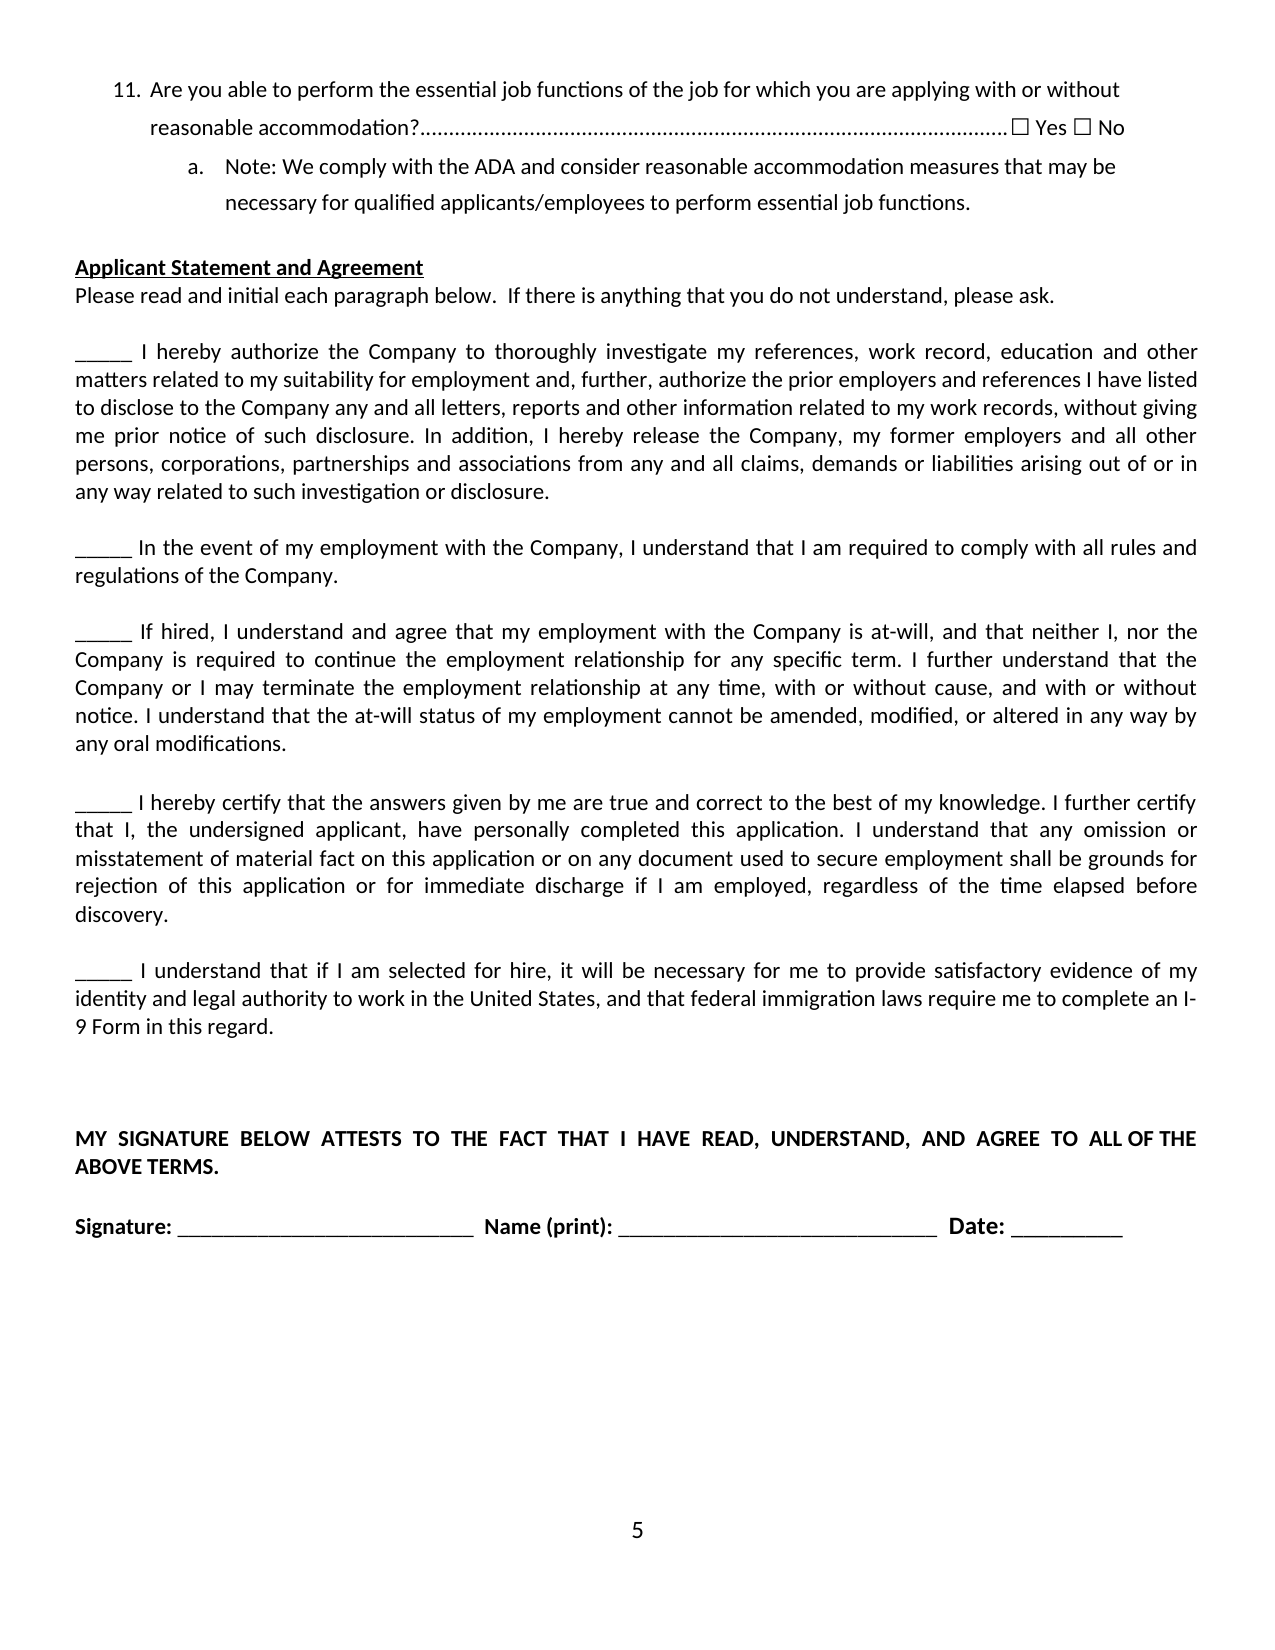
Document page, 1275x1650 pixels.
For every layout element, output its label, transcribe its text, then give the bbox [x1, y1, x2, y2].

text _____ In the event of my employment with the Company, I understand that I am required to comply with all rules and regulations of the Company. [75, 533, 1200, 589]
text Please read and initial each paragraph below. If there is anything that you do not understand, please ask. [75, 281, 1200, 309]
text _____ If hired, I understand and agree that my employment with the Company is at-will, and that neither I, nor the Company is required to continue the employment relationship for any specific term. I further understand that the Company or I may terminate the employment relationship at any time, with or without cause, and with or without notice. I understand that the at-will status of my employment cannot be amended, modified, or altered in any way by any oral modifications. [75, 617, 1200, 757]
text _____ I hereby authorize the Company to thoroughly investigate my references, work record, education and other matters related to my suitability for employment and, further, authorize the prior employers and references I have listed to disclose to the Company any and all letters, reports and other information related to my work records, without giving me prior notice of such disclosure. In addition, I hereby release the Company, my former employers and all other persons, corporations, partnerships and associations from any and all claims, demands or liabilities arising out of or in any way related to such investigation or disclosure. [75, 337, 1200, 505]
text _____ I understand that if I am selected for hire, it will be necessary for me to provide satisfactory evidence of my identity and legal authority to work in the United States, and that federal immigration laws require me to complete an I-9 Form in this regard. [75, 956, 1200, 1040]
subtitle MY SIGNATURE BELOW ATTESTS TO THE FACT THAT I HAVE READ, UNDERSTAND, AND AGREE TO ALL OF THE ABOVE TERMS. [75, 1124, 1200, 1180]
subtitle Signature: __________________________ Name (print): ____________________________ Date: _________ [75, 1210, 1200, 1241]
list Are you able to perform the essential job functions of the job for which you are applying with or without reasonable accommodation?...................................................................................................... Yes No [112, 75, 1200, 143]
text _____ I hereby certify that the answers given by me are true and correct to the best of my knowledge. I further certify that I, the undersigned applicant, have personally completed this application. I understand that any omission or misstatement of material fact on this application or on any document used to secure employment shall be grounds for rejection of this application or for immediate discharge if I am employed, regardless of the time elapsed before discovery. [75, 788, 1200, 928]
list Note: We comply with the ADA and consider reasonable accommodation measures that may be necessary for qualified applicants/employees to perform essential job functions. [187, 152, 1200, 216]
text Applicant Statement and Agreement [75, 253, 1200, 281]
